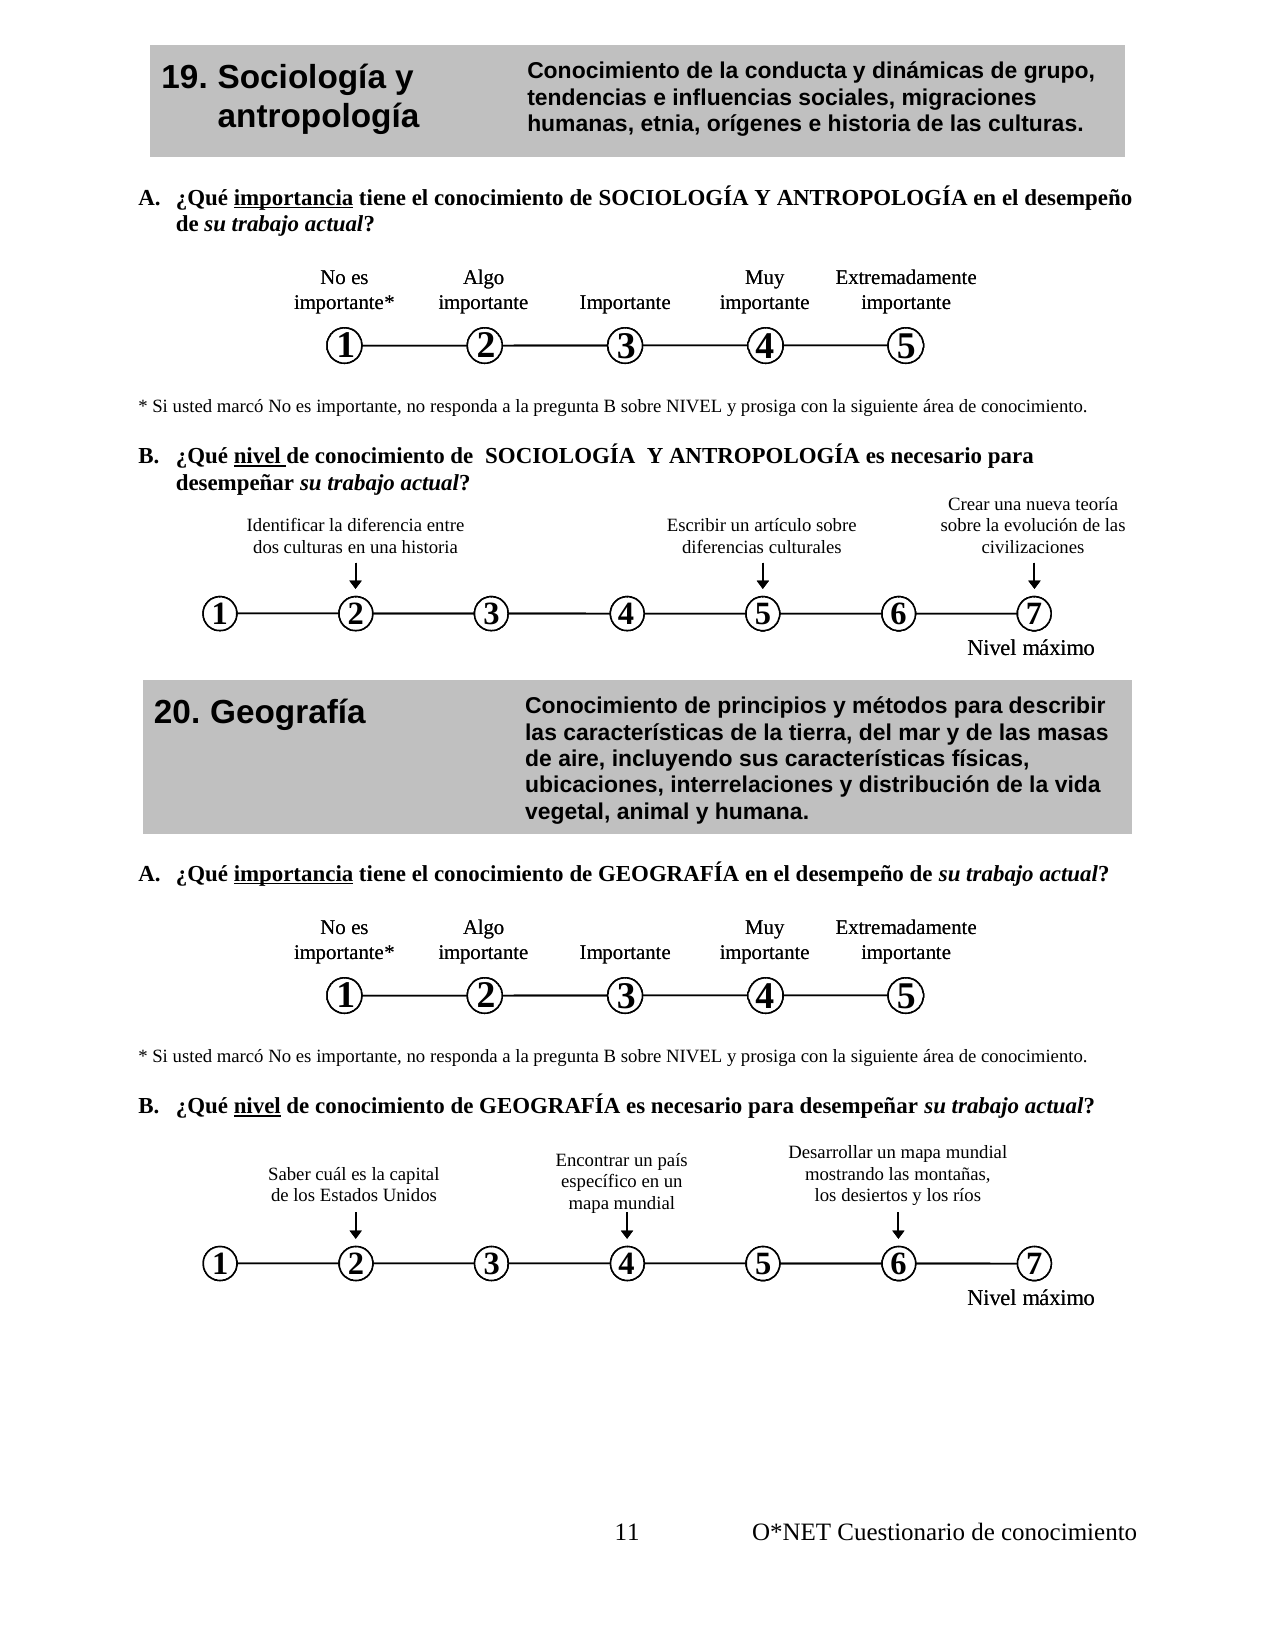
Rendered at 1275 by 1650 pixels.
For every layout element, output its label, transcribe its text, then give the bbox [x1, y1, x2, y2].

table_header 20. Geografía [143, 680, 514, 834]
text B. ¿Qué nivel de conocimiento de GEOGRAFÍA es necesario para desempeñar su trabajo actual? [138, 1093, 1137, 1119]
table_header Conocimiento de principios y métodos para describir las características de la tierra, del mar y de las masas de aire, incluyendo sus características físicas, ubicaciones, interrelaciones y distribución de la vida vegetal, animal y humana. [514, 680, 1132, 834]
text A. ¿Qué importancia tiene el conocimiento de GEOGRAFÍA en el desempeño de su trabajo actual? [138, 860, 1137, 887]
text * Si usted marcó No es importante, no responda a la pregunta B sobre NIVEL y prosiga con la siguiente área de conocimiento. [138, 1045, 1137, 1066]
text B. ¿Qué nivel de conocimiento de SociologÍa Y ANTROPOLOGÍA es necesario para desempeñar su trabajo actual? [138, 443, 1137, 495]
text A. ¿Qué importancia tiene el conocimiento de SOCIOLOGÍA Y ANTROPOLOGÍA en el desempeño de su trabajo actual? [138, 184, 1137, 237]
text * Si usted marcó No es importante, no responda a la pregunta B sobre NIVEL y prosiga con la siguiente área de conocimiento. [138, 395, 1137, 416]
table_header 19. Sociología y antropología [150, 45, 516, 157]
table_header Conocimiento de la conducta y dinámicas de grupo, tendencias e influencias sociales, migraciones humanas, etnia, orígenes e historia de las culturas. [516, 45, 1125, 157]
